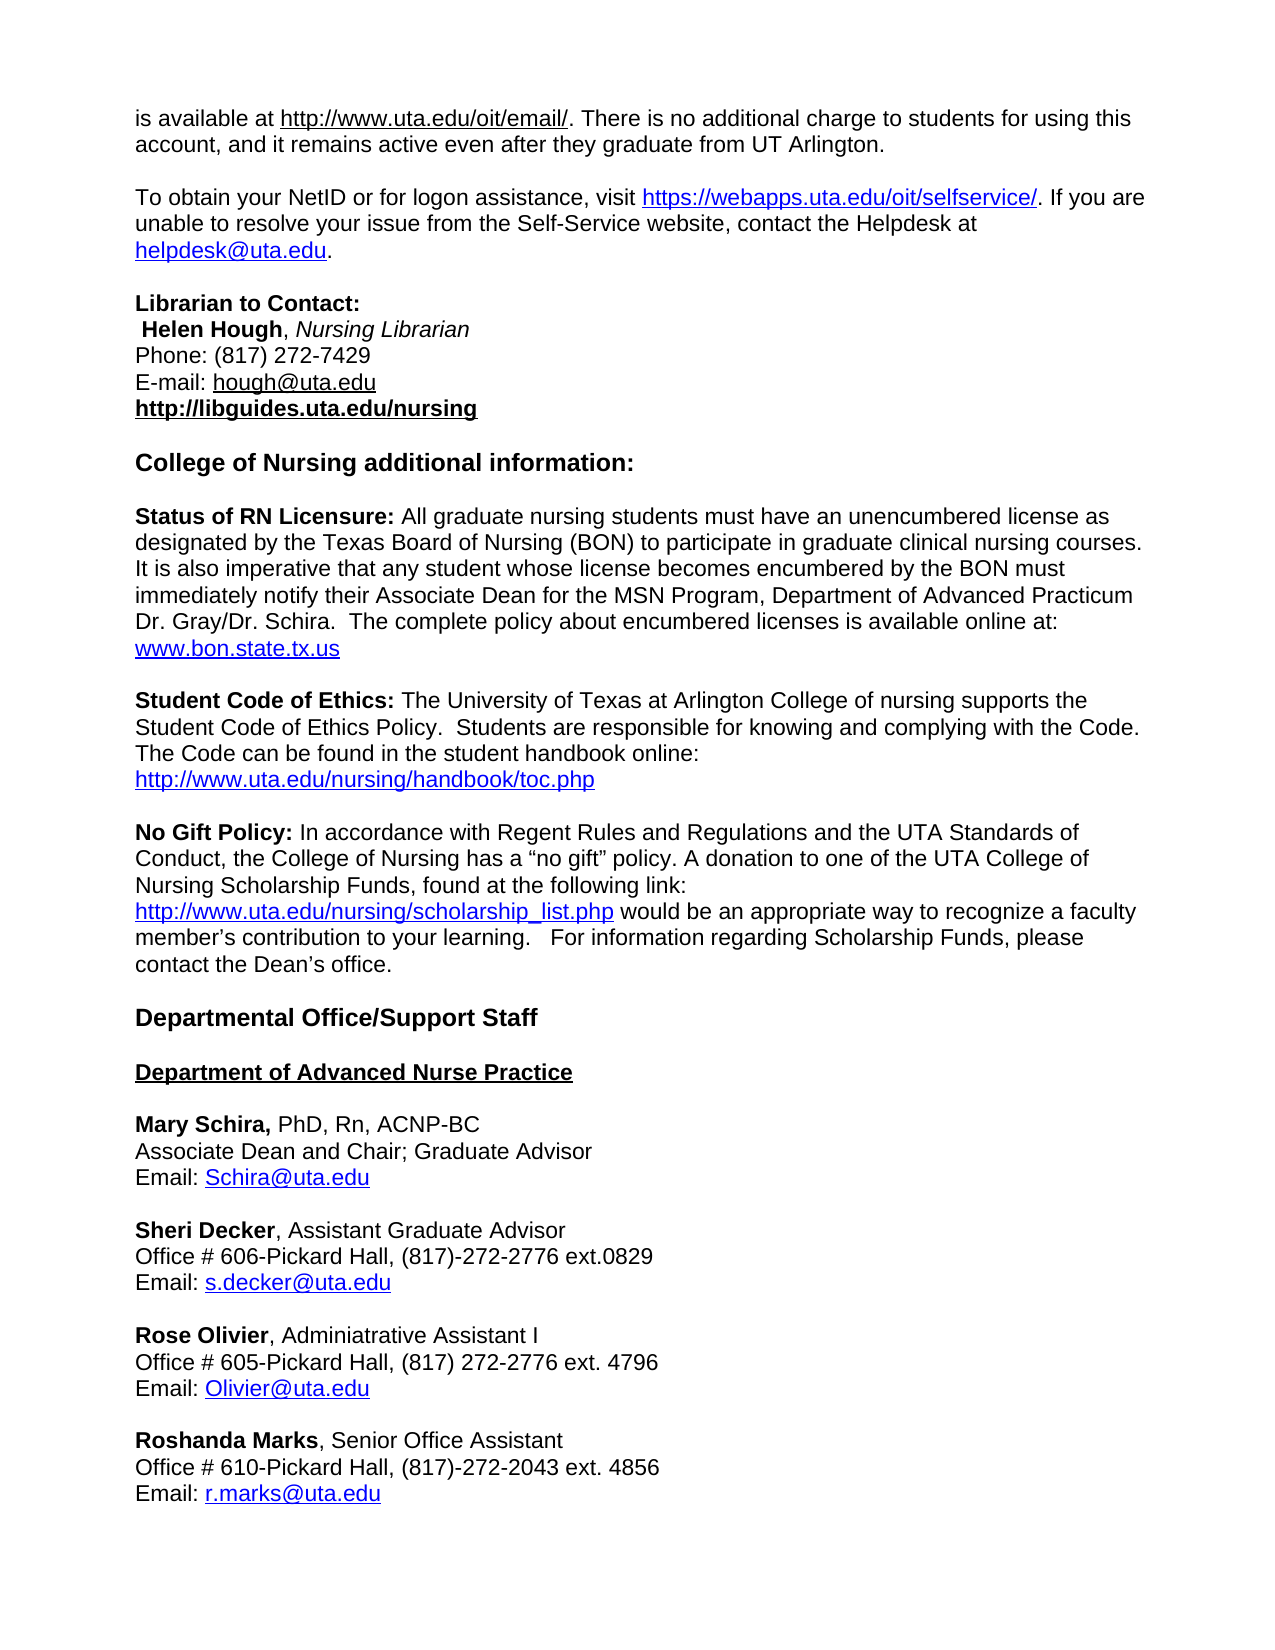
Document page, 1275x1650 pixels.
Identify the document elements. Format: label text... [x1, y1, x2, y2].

text Associate Dean and Chair; Graduate Advisor [135, 1138, 1155, 1164]
text College of Nursing additional information: [135, 448, 1155, 476]
text http://libguides.uta.edu/nursing [135, 395, 1155, 421]
text Helen Hough, Nursing Librarian [135, 316, 1215, 342]
text Status of RN Licensure: All graduate nursing students must have an unencumbered license as designated by the Texas Board of Nursing (BON) to participate in graduate clinical nursing courses. It is also imperative that any student whose license becomes encumbered by the BON must immediately notify their Associate Dean for the MSN Program, Department of Advanced Practicum Dr. Gray/Dr. Schira. The complete policy about encumbered licenses is available online at: www.bon.state.tx.us [135, 503, 1155, 661]
text Department of Advanced Nurse Practice [135, 1058, 1155, 1085]
text Rose Olivier, Adminiatrative Assistant I [135, 1322, 1155, 1348]
text Mary Schira, PhD, Rn, ACNP-BC [135, 1111, 1155, 1138]
text Librarian to Contact: [135, 289, 1215, 316]
text To obtain your NetID or for logon assistance, visit https://webapps.uta.edu/oit/selfservice/. If you are unable to resolve your issue from the Self-Service website, contact the Helpdesk at helpdesk@uta.edu. [135, 184, 1155, 263]
text Office # 605-Pickard Hall, (817) 272-2776 ext. 4796 [135, 1348, 1155, 1375]
text Student Code of Ethics: The University of Texas at Arlington College of nursing supports the Student Code of Ethics Policy. Students are responsible for knowing and complying with the Code. The Code can be found in the student handbook online: http://www.uta.edu/nursing/handbook/toc.php [135, 687, 1155, 793]
text Office # 606-Pickard Hall, (817)-272-2776 ext.0829 [135, 1243, 1155, 1269]
text E-mail: hough@uta.edu [135, 368, 1215, 395]
text Office # 610-Pickard Hall, (817)-272-2043 ext. 4856 [135, 1454, 1155, 1480]
text Email: Schira@uta.edu [135, 1164, 1155, 1190]
text Sheri Decker, Assistant Graduate Advisor [135, 1217, 1155, 1243]
text Roshanda Marks, Senior Office Assistant [135, 1427, 1155, 1454]
text Departmental Office/Support Staff [135, 1003, 1155, 1032]
text No Gift Policy: In accordance with Regent Rules and Regulations and the UTA Standards of Conduct, the College of Nursing has a “no gift” policy. A donation to one of the UTA College of Nursing Scholarship Funds, found at the following link: http://www.uta.edu/nursing/scholarship_list.php would be an appropriate way to recognize a faculty member’s contribution to your learning. For information regarding Scholarship Funds, please contact the Dean’s office. [135, 819, 1155, 977]
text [135, 105, 1155, 158]
text Email: r.marks@uta.edu [135, 1480, 1155, 1507]
text Email: s.decker@uta.edu [135, 1269, 1155, 1296]
text Email: Olivier@uta.edu [135, 1375, 1155, 1401]
text Phone: (817) 272-7429 [135, 342, 1215, 368]
